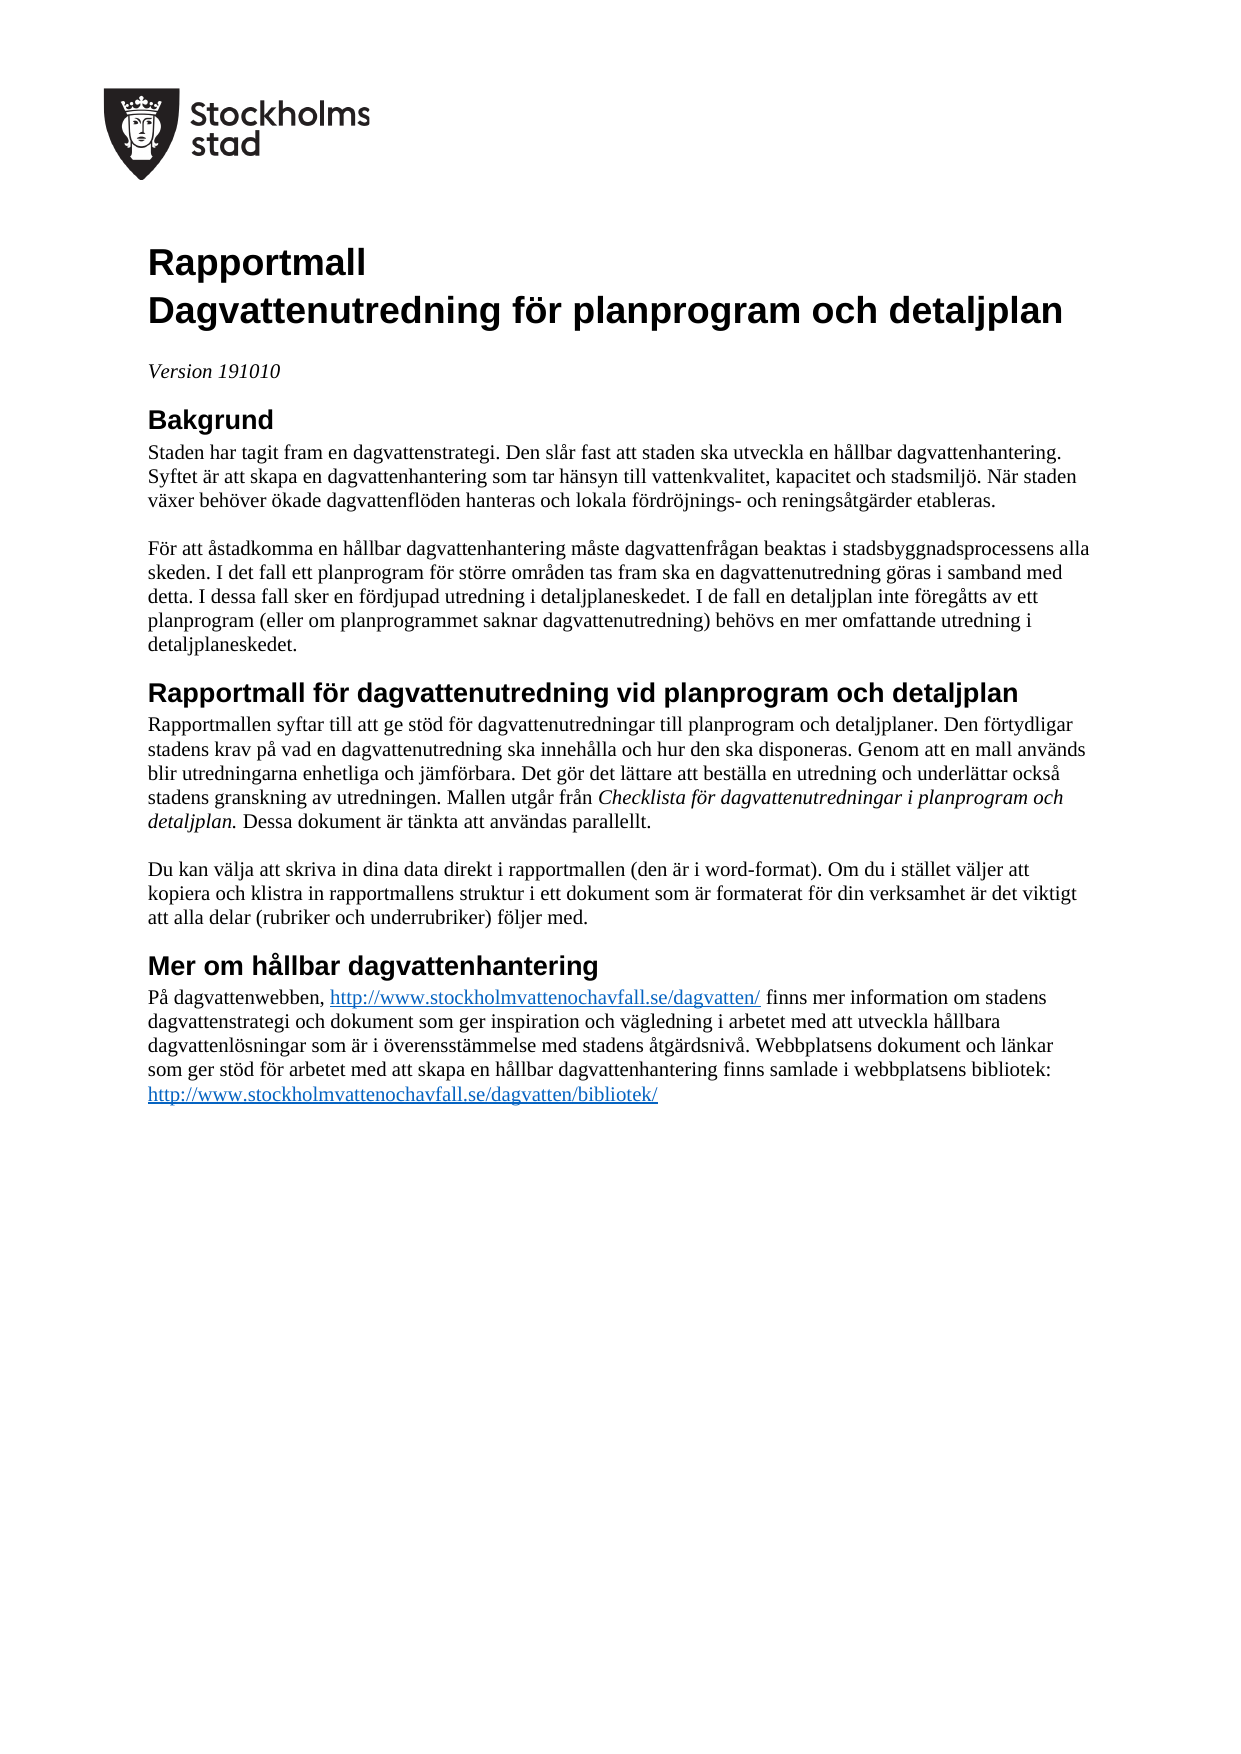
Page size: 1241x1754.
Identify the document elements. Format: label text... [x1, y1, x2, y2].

text Rapportmallen syftar till att ge stöd för dagvattenutredningar till planprogram och detaljplaner. Den förtydligar stadens krav på vad en dagvattenutredning ska innehålla och hur den ska disponeras. Genom att en mall används blir utredningarna enhetliga och jämförbara. Det gör det lättare att beställa en utredning och underlättar också stadens granskning av utredningen. Mallen utgår från Checklista för dagvattenutredningar i planprogram och detaljplan. Dessa dokument är tänkta att användas parallellt. [148, 712, 1092, 833]
text För att åstadkomma en hållbar dagvattenhantering måste dagvattenfrågan beaktas i stadsbyggnadsprocessens alla skeden. I det fall ett planprogram för större områden tas fram ska en dagvattenutredning göras i samband med detta. I dessa fall sker en fördjupad utredning i detaljplaneskedet. I de fall en detaljplan inte föregåtts av ett planprogram (eller om planprogrammet saknar dagvattenutredning) behövs en mer omfattande utredning i detaljplaneskedet. [148, 536, 1092, 656]
text Rapportmall för dagvattenutredning vid planprogram och detaljplan [148, 677, 1092, 708]
text På dagvattenwebben, http://www.stockholmvattenochavfall.se/dagvatten/ finns mer information om stadens dagvattenstrategi och dokument som ger inspiration och vägledning i arbetet med att utveckla hållbara dagvattenlösningar som är i överensstämmelse med stadens åtgärdsnivå. Webbplatsens dokument och länkar som ger stöd för arbetet med att skapa en hållbar dagvattenhantering finns samlade i webbplatsens bibliotek: http://www.stockholmvattenochavfall.se/dagvatten/bibliotek/ [148, 985, 1092, 1106]
text Staden har tagit fram en dagvattenstrategi. Den slår fast att staden ska utveckla en hållbar dagvattenhantering. Syftet är att skapa en dagvattenhantering som tar hänsyn till vattenkvalitet, kapacitet och stadsmiljö. När staden växer behöver ökade dagvattenflöden hanteras och lokala fördröjnings- och reningsåtgärder etableras. [148, 439, 1092, 512]
text Du kan välja att skriva in dina data direkt i rapportmallen (den är i word-format). Om du i stället väljer att kopiera och klistra in rapportmallens struktur i ett dokument som är formaterat för din verksamhet är det viktigt att alla delar (rubriker och underrubriker) följer med. [148, 857, 1092, 929]
text Version 191010 [148, 359, 1092, 383]
text Mer om hållbar dagvattenhantering [148, 950, 1092, 981]
text Rapportmall [148, 241, 1092, 284]
text Bakgrund [148, 404, 1092, 435]
text Dagvattenutredning för planprogram och detaljplan [148, 288, 1092, 331]
